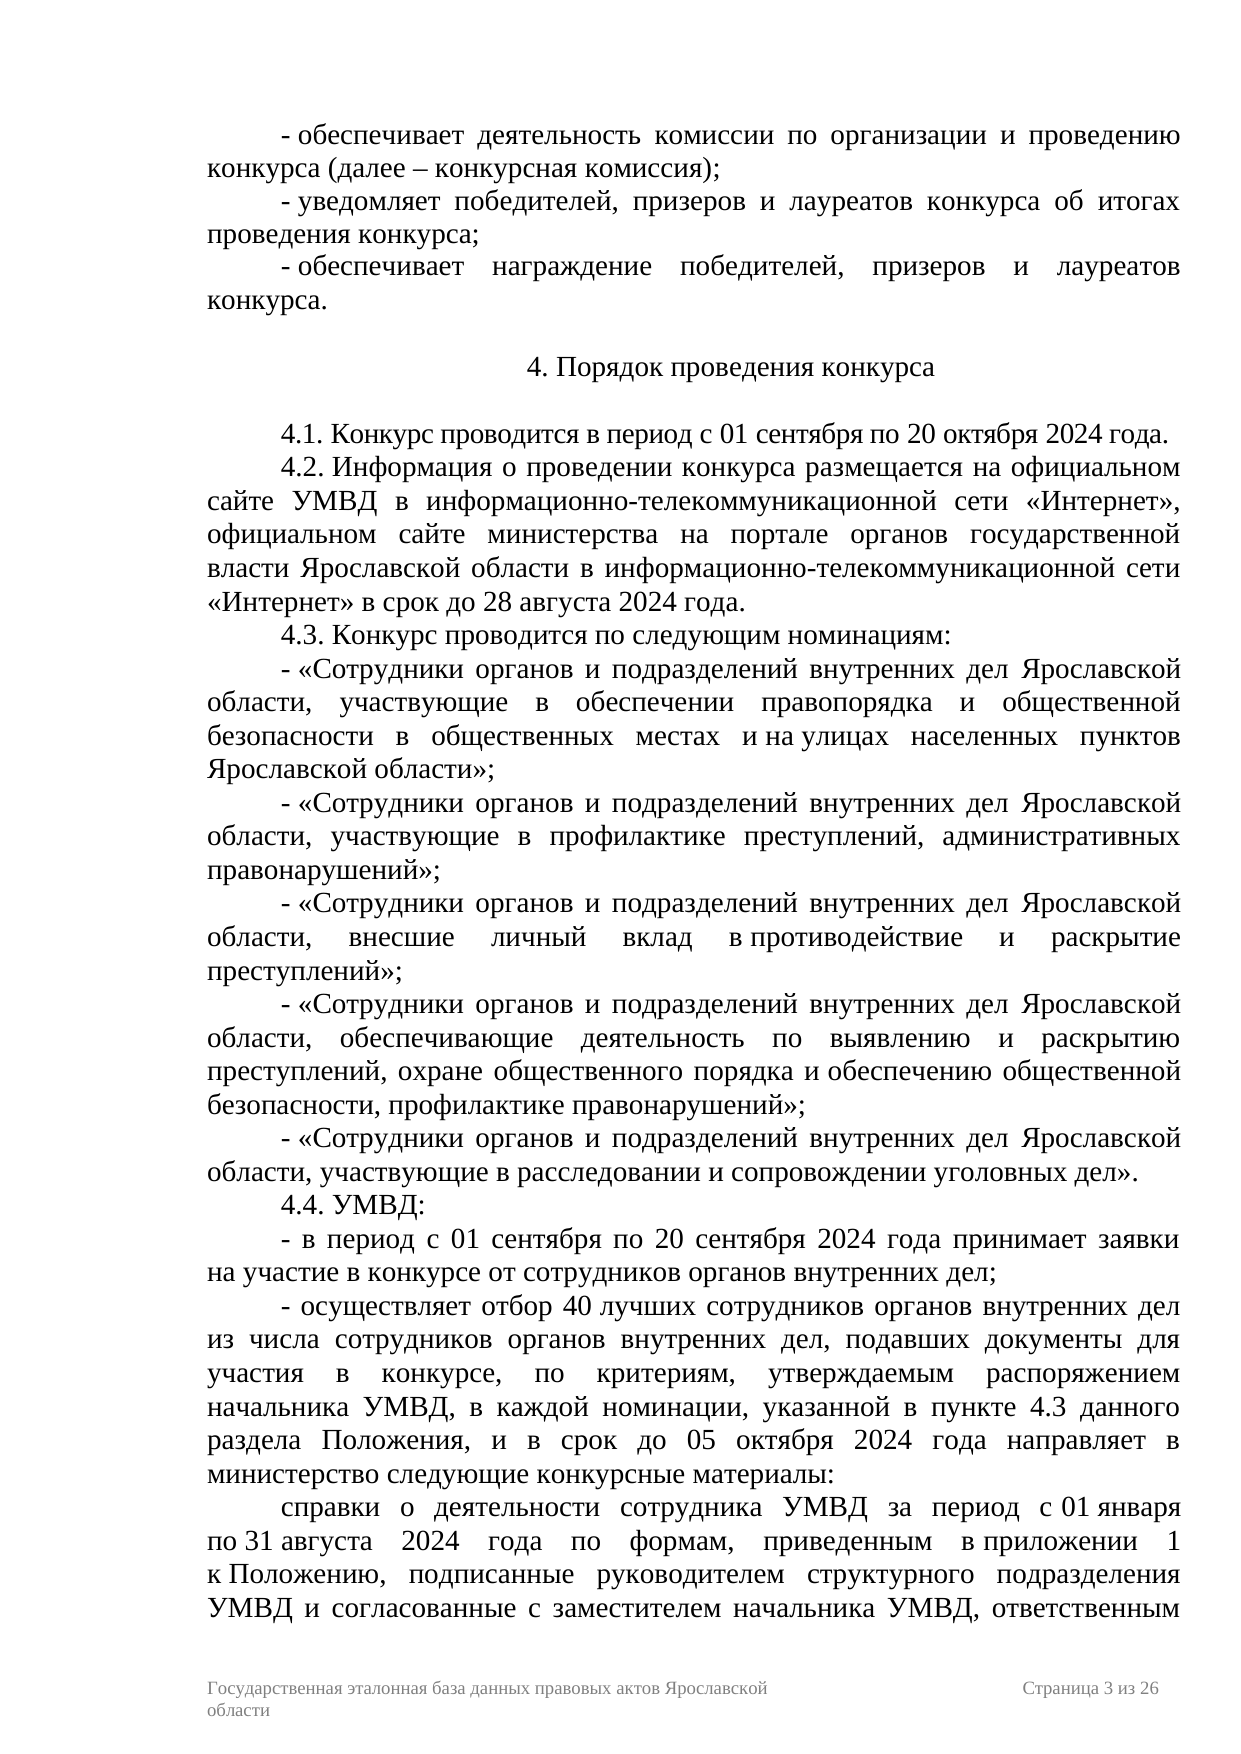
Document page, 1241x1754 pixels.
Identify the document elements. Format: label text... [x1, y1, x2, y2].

text - осуществляет отбор 40 лучших сотрудников органов внутренних дел из числа сотрудников органов внутренних дел, подавших документы для участия в конкурсе, по критериям, утверждаемым распоряжением начальника УМВД, в каждой номинации, указанной в пункте 4.3 данного раздела Положения, и в срок до 05 октября 2024 года направляет в министерство следующие конкурсные материалы: [207, 1288, 1181, 1489]
text - уведомляет победителей, призеров и лауреатов конкурса об итогах проведения конкурса; [207, 184, 1181, 249]
text - «Сотрудники органов и подразделений внутренних дел Ярославской области, участвующие в обеспечении правопорядка и общественной безопасности в общественных местах и на улицах населенных пунктов Ярославской области»; [207, 651, 1181, 785]
text 4.2. Информация о проведении конкурса размещается на официальном сайте УМВД в информационно-телекоммуникационной сети «Интернет», официальном сайте министерства на портале органов государственной власти Ярославской области в информационно-телекоммуникационной сети «Интернет» в срок до 28 августа 2024 года. [207, 449, 1181, 617]
text 4. Порядок проведения конкурса [207, 349, 1181, 382]
text 4.1. Конкурс проводится в период с 01 сентября по 20 октября 2024 года. [207, 416, 1181, 449]
text - «Сотрудники органов и подразделений внутренних дел Ярославской области, участвующие в расследовании и сопровождении уголовных дел». [207, 1120, 1181, 1187]
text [207, 1489, 1181, 1623]
text - «Сотрудники органов и подразделений внутренних дел Ярославской области, обеспечивающие деятельность по выявлению и раскрытию преступлений, охране общественного порядка и обеспечению общественной безопасности, профилактике правонарушений»; [207, 986, 1181, 1120]
text - «Сотрудники органов и подразделений внутренних дел Ярославской области, участвующие в профилактике преступлений, административных правонарушений»; [207, 785, 1181, 886]
text - в период с 01 сентября по 20 сентября 2024 года принимает заявки на участие в конкурсе от сотрудников органов внутренних дел; [207, 1221, 1181, 1288]
text - «Сотрудники органов и подразделений внутренних дел Ярославской области, внесшие личный вклад в противодействие и раскрытие преступлений»; [207, 886, 1181, 986]
text - обеспечивает награждение победителей, призеров и лауреатов конкурса. [207, 249, 1181, 315]
text - обеспечивает деятельность комиссии по организации и проведению конкурса (далее – конкурсная комиссия); [207, 118, 1181, 184]
text 4.4. УМВД: [207, 1187, 1181, 1221]
text 4.3. Конкурс проводится по следующим номинациям: [207, 617, 1181, 651]
